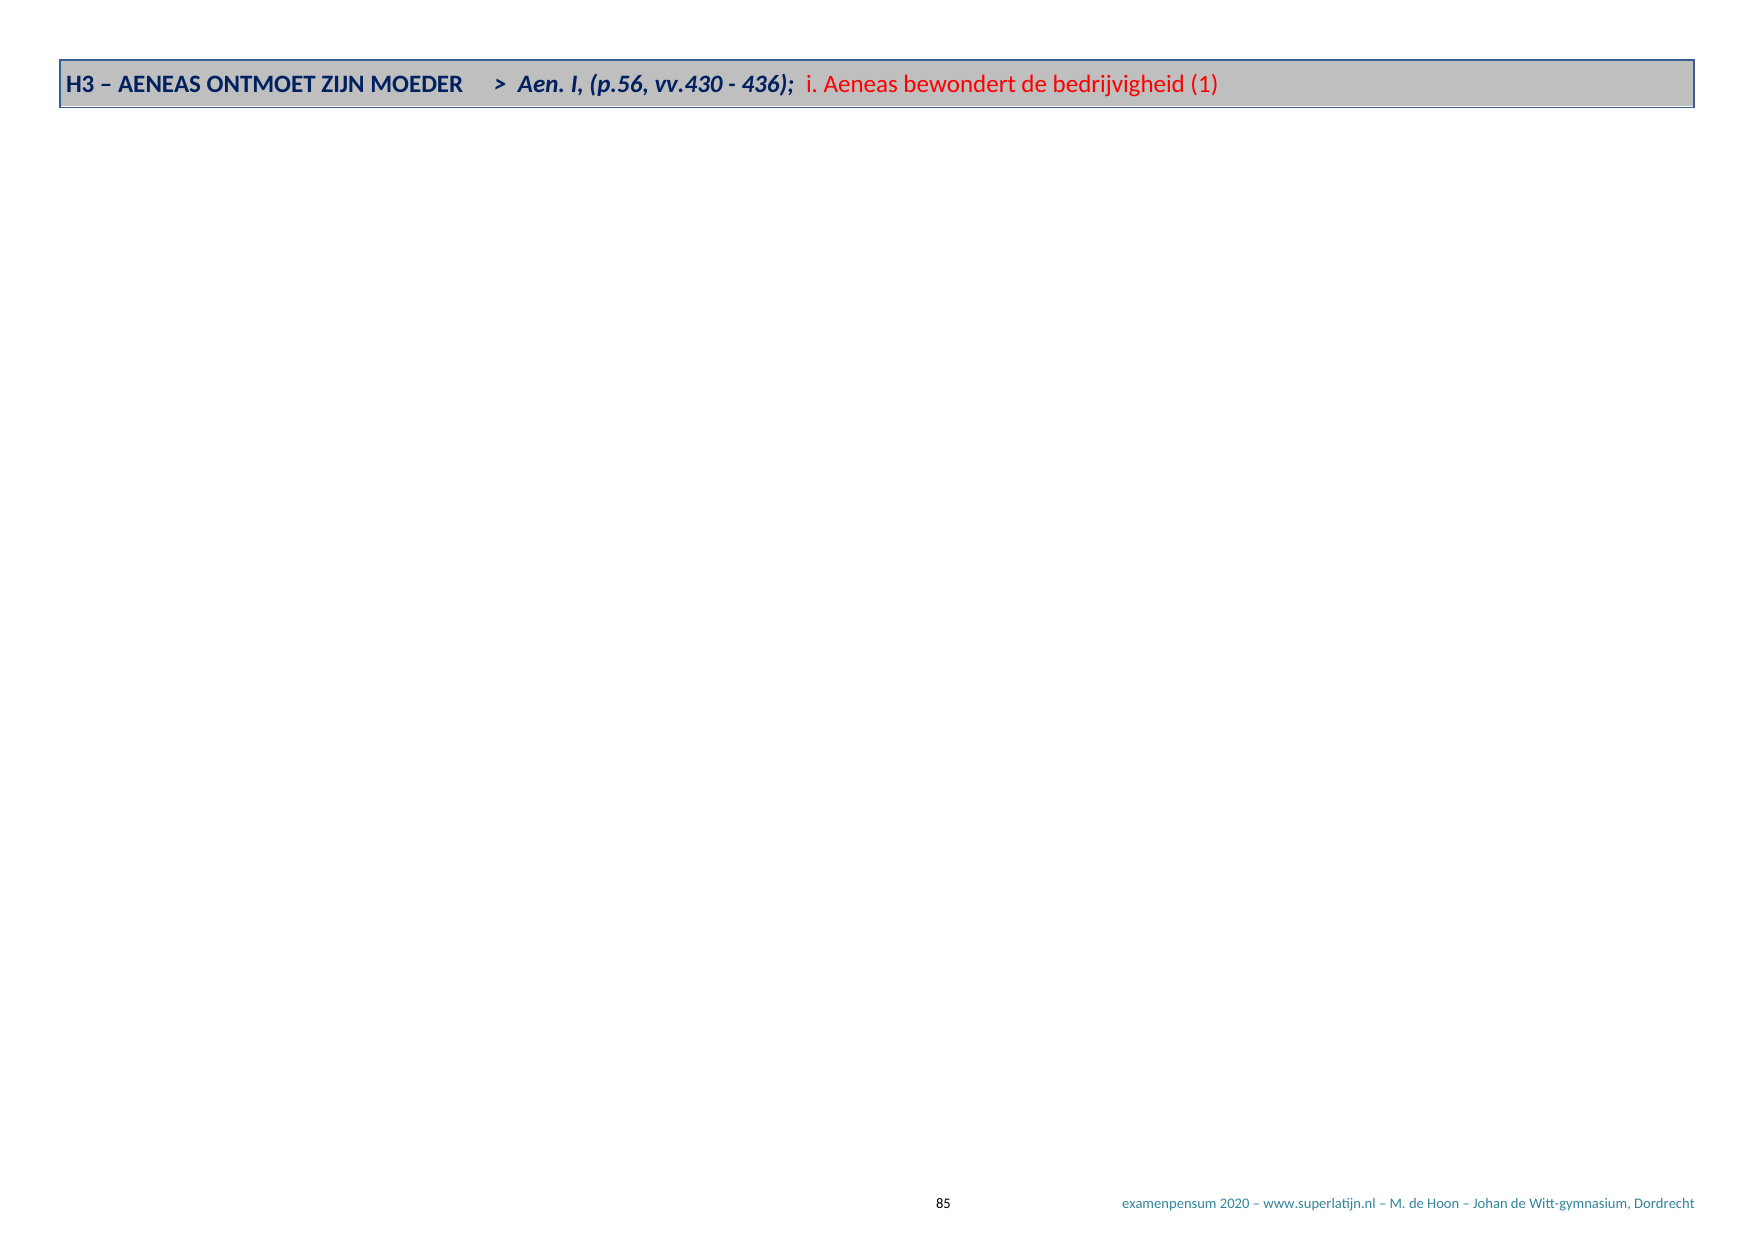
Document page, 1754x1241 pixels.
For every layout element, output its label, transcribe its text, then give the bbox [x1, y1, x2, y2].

table_header H3 – AENEAS ONTMOET ZIJN MOEDER > Aen. I, (p.56, vv.430 - 436); i. Aeneas bewondert de bedrijvigheid (1) [61, 61, 1693, 106]
